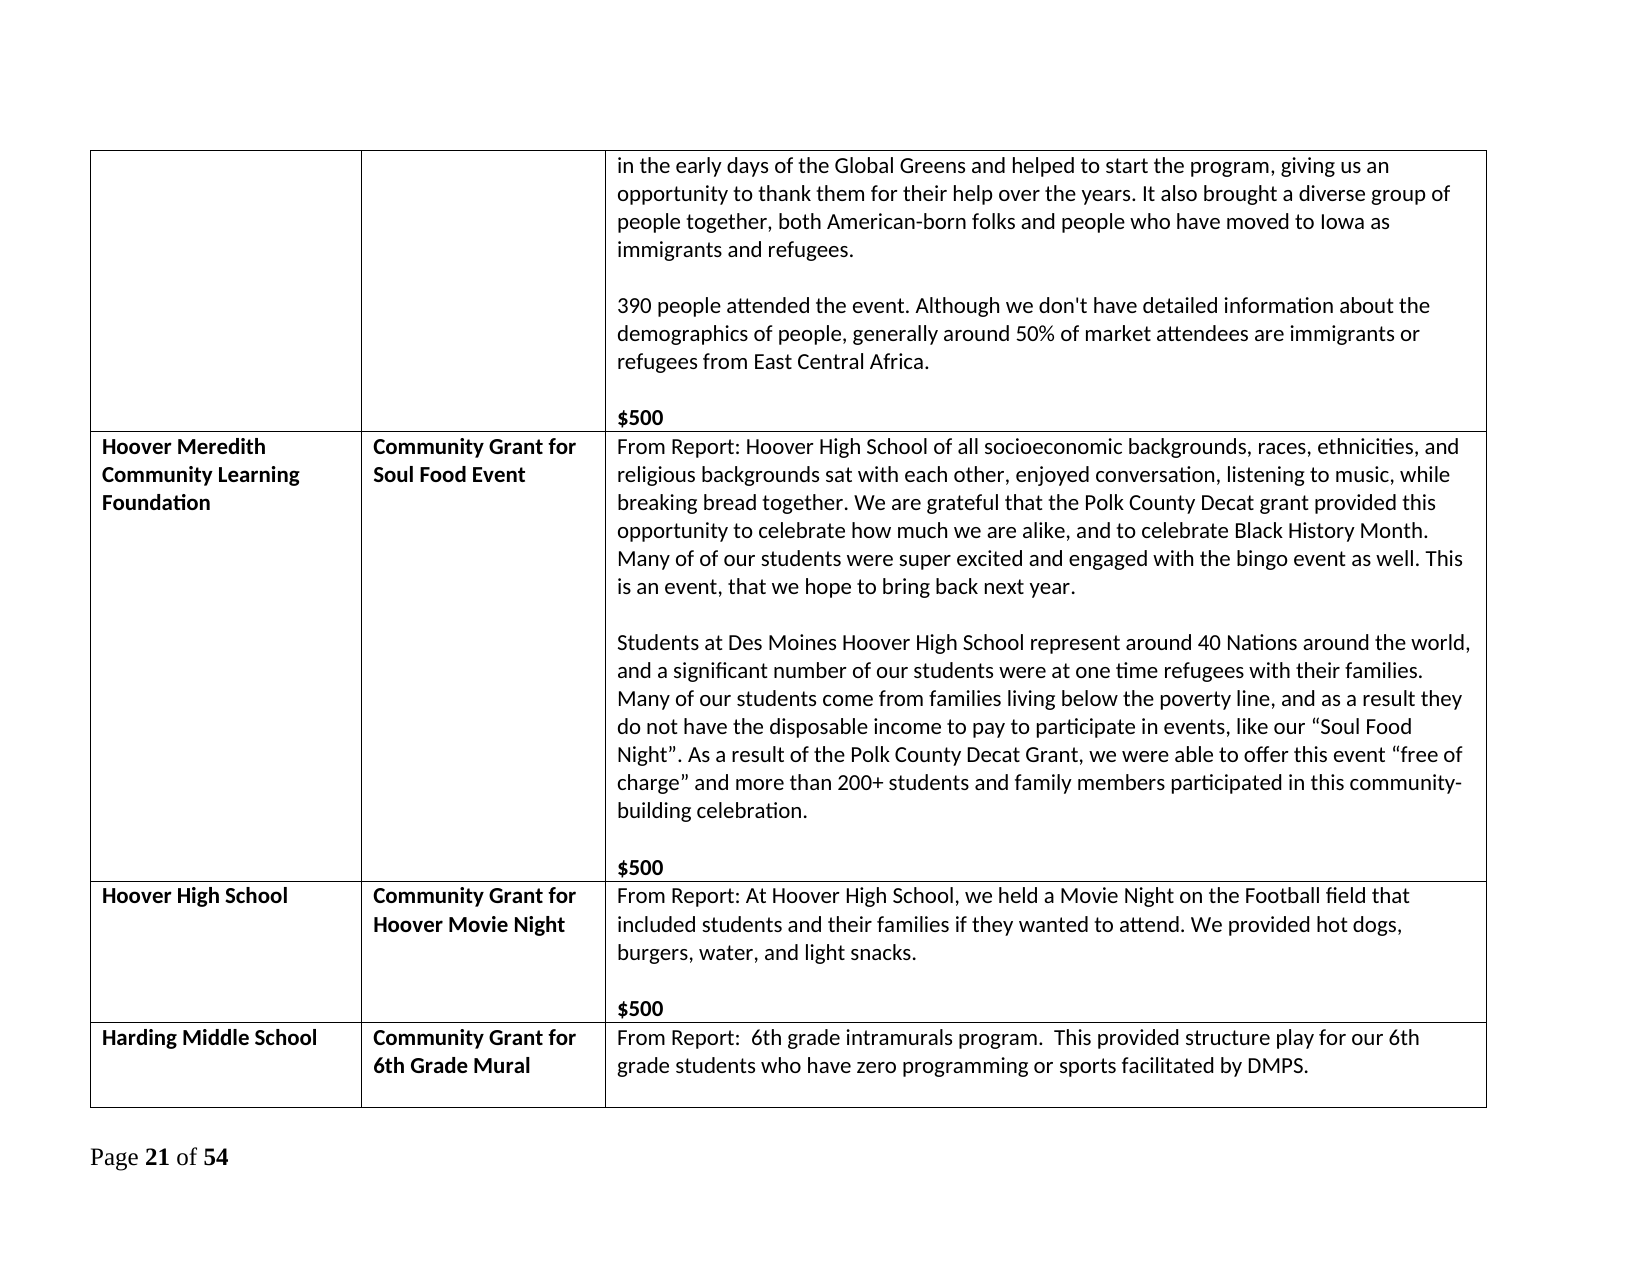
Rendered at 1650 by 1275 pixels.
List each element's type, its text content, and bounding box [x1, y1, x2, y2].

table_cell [91, 1023, 361, 1107]
table_cell Hoover Meredith Community Learning Foundation [91, 432, 361, 881]
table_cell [91, 151, 361, 431]
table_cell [362, 1023, 605, 1107]
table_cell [362, 151, 605, 431]
table_cell From Report: Hoover High School of all socioeconomic backgrounds, races, ethnicities, and religious backgrounds sat with each other, enjoyed conversation, listening to music, while breaking bread together. We are grateful that the Polk County Decat grant provided this opportunity to celebrate how much we are alike, and to celebrate Black History Month. Many of of our students were super excited and engaged with the bingo event as well. This is an event, that we hope to bring back next year. Students at Des Moines Hoover High School represent around 40 Nations around the world, and a significant number of our students were at one time refugees with their families. Many of our students come from families living below the poverty line, and as a result they do not have the disposable income to pay to participate in events, like our “Soul Food Night”. As a result of the Polk County Decat Grant, we were able to offer this event “free of charge” and more than 200+ students and family members participated in this community-building celebration. $500 [606, 432, 1486, 881]
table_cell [606, 1023, 1486, 1107]
table_cell Community Grant for Soul Food Event [362, 432, 605, 881]
table_cell Community Grant for Hoover Movie Night [362, 882, 605, 1022]
table_cell Hoover High School [91, 882, 361, 1022]
table_cell From Report: At Hoover High School, we held a Movie Night on the Football field that included students and their families if they wanted to attend. We provided hot dogs, burgers, water, and light snacks. $500 [606, 882, 1486, 1022]
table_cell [606, 151, 1486, 431]
